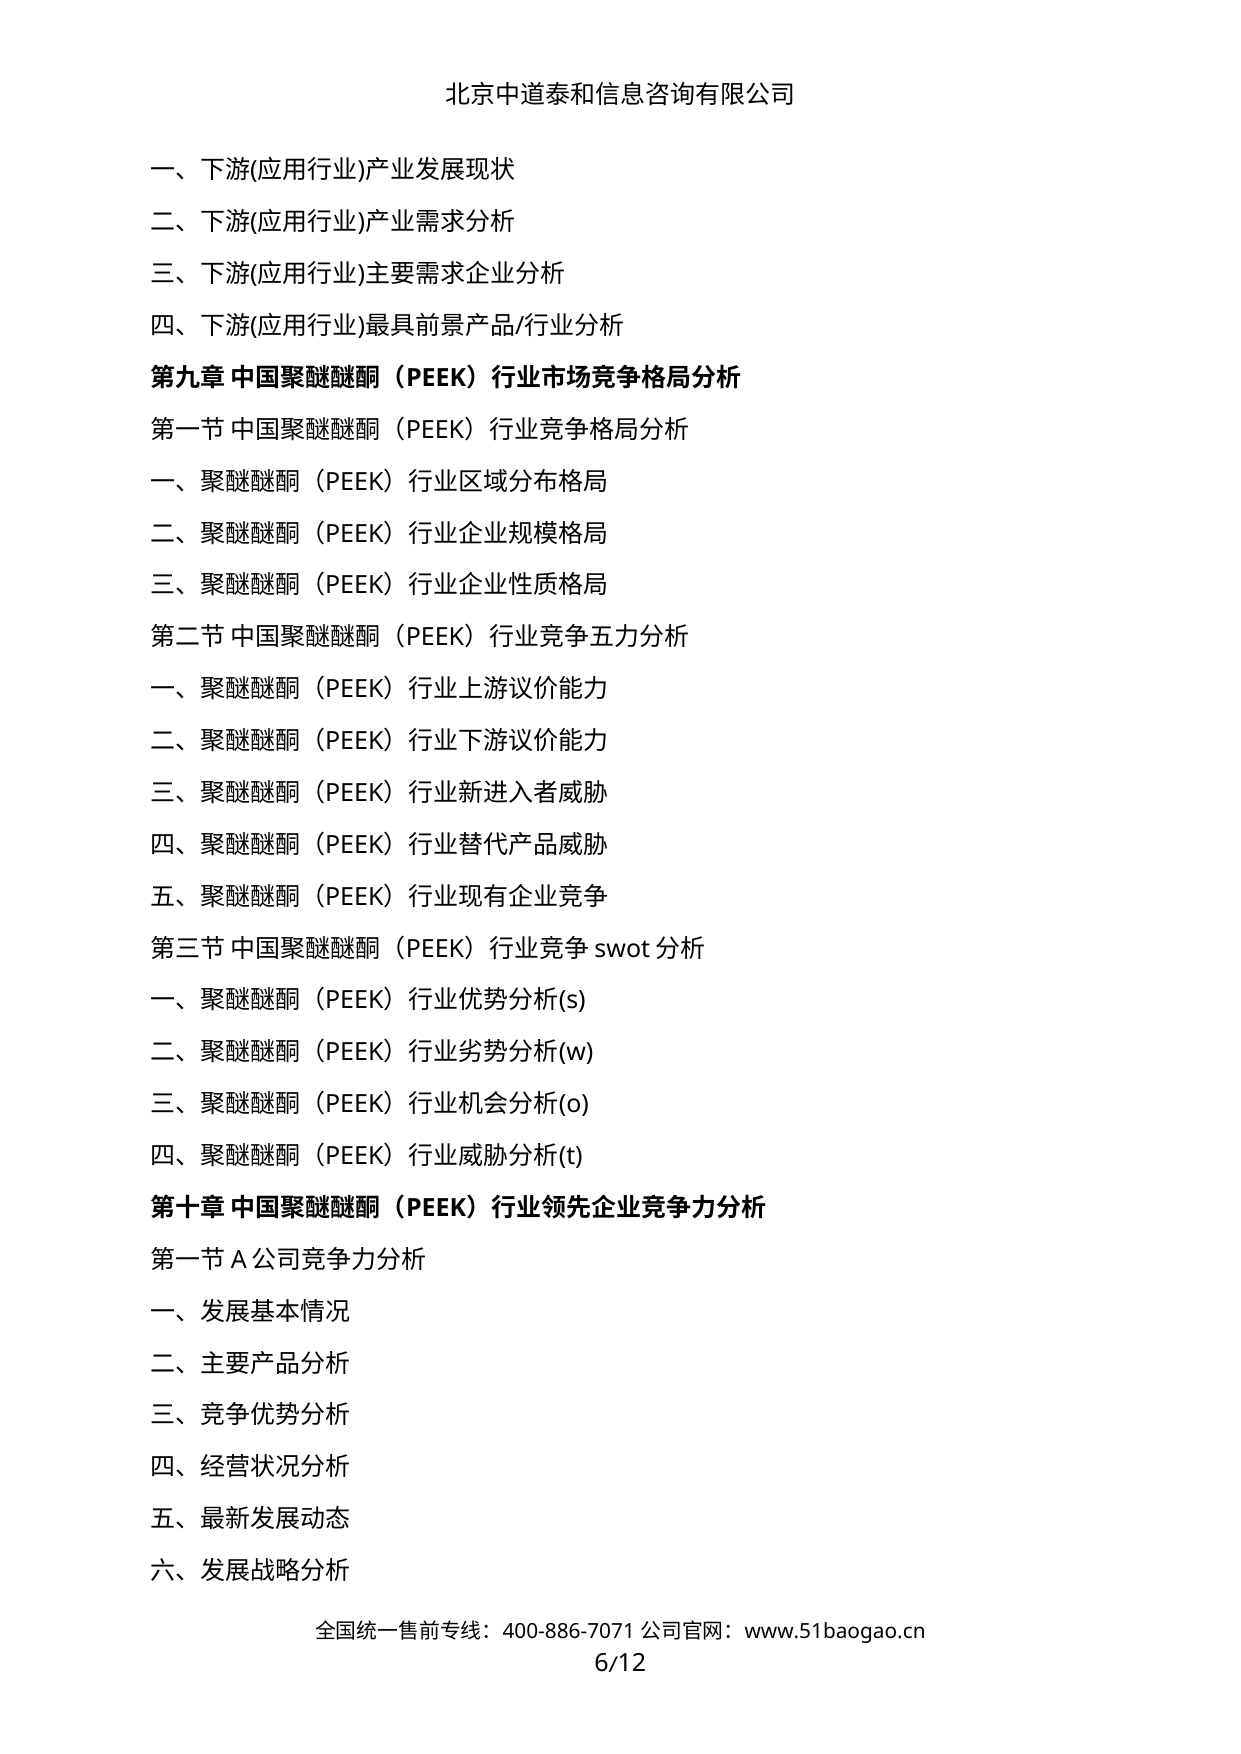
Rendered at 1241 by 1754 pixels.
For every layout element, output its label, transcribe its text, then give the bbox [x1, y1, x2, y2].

text 四、经营状况分析 [150, 1447, 1090, 1483]
text 三、聚醚醚酮（PEEK）行业机会分析(o) [150, 1084, 1090, 1120]
text 五、最新发展动态 [150, 1499, 1090, 1535]
text 第十章 中国聚醚醚酮（PEEK）行业领先企业竞争力分析 [150, 1187, 1090, 1224]
text 第一节 中国聚醚醚酮（PEEK）行业竞争格局分析 [150, 409, 1090, 446]
text 二、聚醚醚酮（PEEK）行业下游议价能力 [150, 721, 1090, 757]
text 六、发展战略分析 [150, 1551, 1090, 1587]
text 四、聚醚醚酮（PEEK）行业威胁分析(t) [150, 1136, 1090, 1172]
text 四、聚醚醚酮（PEEK）行业替代产品威胁 [150, 824, 1090, 861]
text 二、主要产品分析 [150, 1343, 1090, 1379]
text 三、下游(应用行业)主要需求企业分析 [150, 254, 1090, 290]
text 三、聚醚醚酮（PEEK）行业企业性质格局 [150, 565, 1090, 601]
text 五、聚醚醚酮（PEEK）行业现有企业竞争 [150, 876, 1090, 912]
text 一、下游(应用行业)产业发展现状 [150, 150, 1090, 186]
text 第九章 中国聚醚醚酮（PEEK）行业市场竞争格局分析 [150, 357, 1090, 394]
text 第二节 中国聚醚醚酮（PEEK）行业竞争五力分析 [150, 617, 1090, 653]
text 二、下游(应用行业)产业需求分析 [150, 202, 1090, 238]
text 一、聚醚醚酮（PEEK）行业上游议价能力 [150, 669, 1090, 705]
text 第三节 中国聚醚醚酮（PEEK）行业竞争swot分析 [150, 928, 1090, 964]
text 一、发展基本情况 [150, 1291, 1090, 1327]
text 一、聚醚醚酮（PEEK）行业区域分布格局 [150, 461, 1090, 497]
text 四、下游(应用行业)最具前景产品/行业分析 [150, 306, 1090, 342]
text 三、竞争优势分析 [150, 1395, 1090, 1431]
text 二、聚醚醚酮（PEEK）行业企业规模格局 [150, 513, 1090, 549]
text 第一节 A公司竞争力分析 [150, 1239, 1090, 1276]
text 一、聚醚醚酮（PEEK）行业优势分析(s) [150, 980, 1090, 1016]
text 三、聚醚醚酮（PEEK）行业新进入者威胁 [150, 772, 1090, 809]
text 二、聚醚醚酮（PEEK）行业劣势分析(w) [150, 1032, 1090, 1068]
